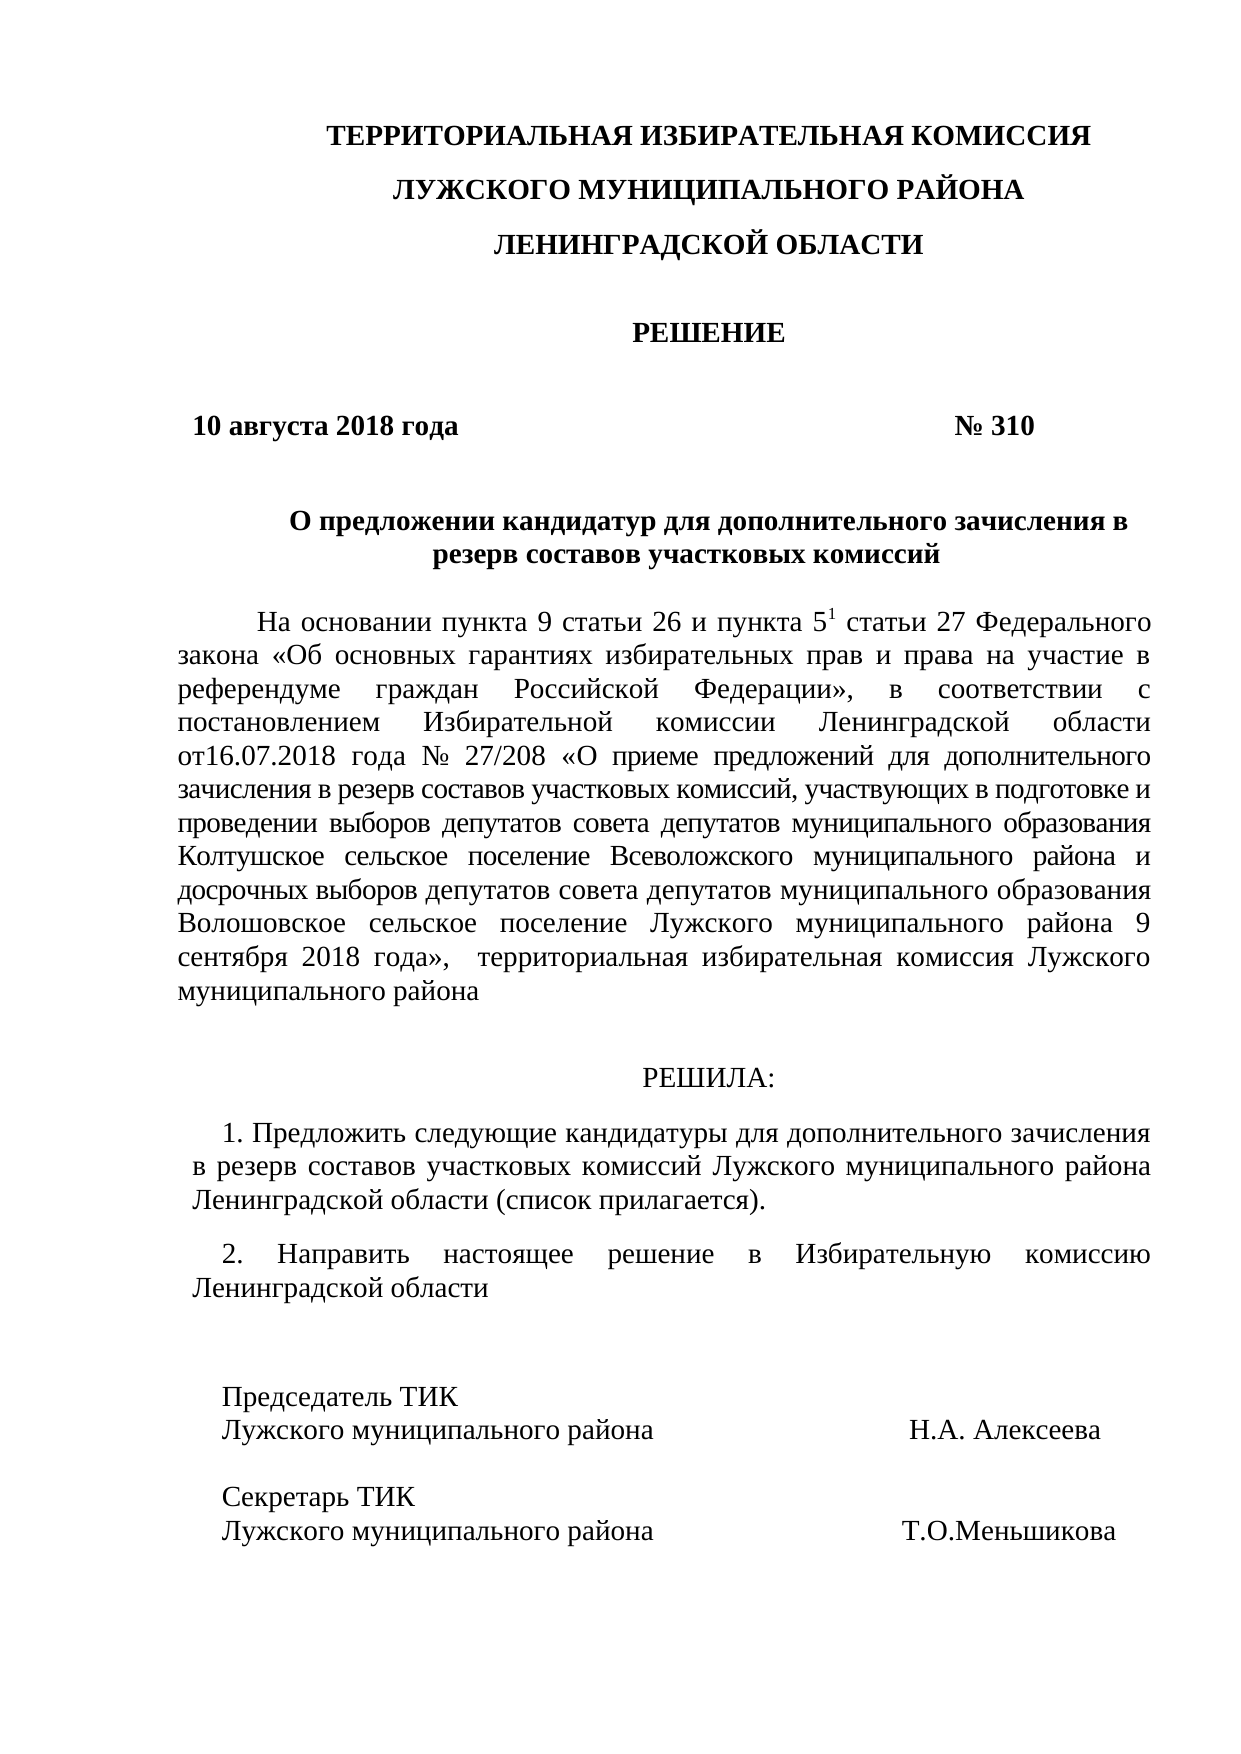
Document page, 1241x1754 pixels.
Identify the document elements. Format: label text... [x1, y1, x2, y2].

text Лужского муниципального района Т.О.Меньшикова [177, 1513, 1152, 1546]
text ЛУЖСКОГО МУНИЦИПАЛЬНОГО РАЙОНА [222, 172, 1152, 206]
text ЛЕНИНГРАДСКОЙ ОБЛАСТИ [222, 227, 1152, 260]
text ТЕРРИТОРИАЛЬНАЯ ИЗБИРАТЕЛЬНAЯ КОМИССИЯ [222, 118, 1152, 152]
text Секретарь ТИК [177, 1479, 1152, 1513]
text 1. Предложить следующие кандидатуры для дополнительного зачисления в резерв составов участковых комиссий Лужского муниципального района Ленинградской области (список прилагается). [192, 1115, 1152, 1216]
text 2. Направить настоящее решение в Избирательную комиссию Ленинградской области [192, 1236, 1152, 1303]
text На основании пункта 9 статьи 26 и пункта 51 статьи 27 Федерального закона «Об основных гарантиях избирательных прав и права на участие в референдуме граждан Российской Федерации», в соответствии с постановлением Избирательной комиссии Ленинградской области от16.07.2018 года № 27/208 «О приеме предложений для дополнительного зачисления в резерв составов участковых комиссий, участвующих в подготовке и проведении выборов депутатов совета депутатов муниципального образования Колтушское сельское поселение Всеволожского муниципального района и досрочных выборов депутатов совета депутатов муниципального образования Волошовское сельское поселение Лужского муниципального района 9 сентября 2018 года», территориальная избирательная комиссия Лужского муниципального района [177, 604, 1152, 1006]
subtitle РЕШЕНИЕ [222, 315, 1152, 348]
text О предложении кандидатур для дополнительного зачисления в резерв составов участковых комиссий [222, 503, 1152, 570]
text Председатель ТИК [177, 1379, 1152, 1412]
text РЕШИЛА: [222, 1061, 1152, 1094]
subtitle 10 августа 2018 года № 310 [162, 408, 1152, 441]
text Лужского муниципального района Н.А. Алексеева [177, 1412, 1152, 1446]
